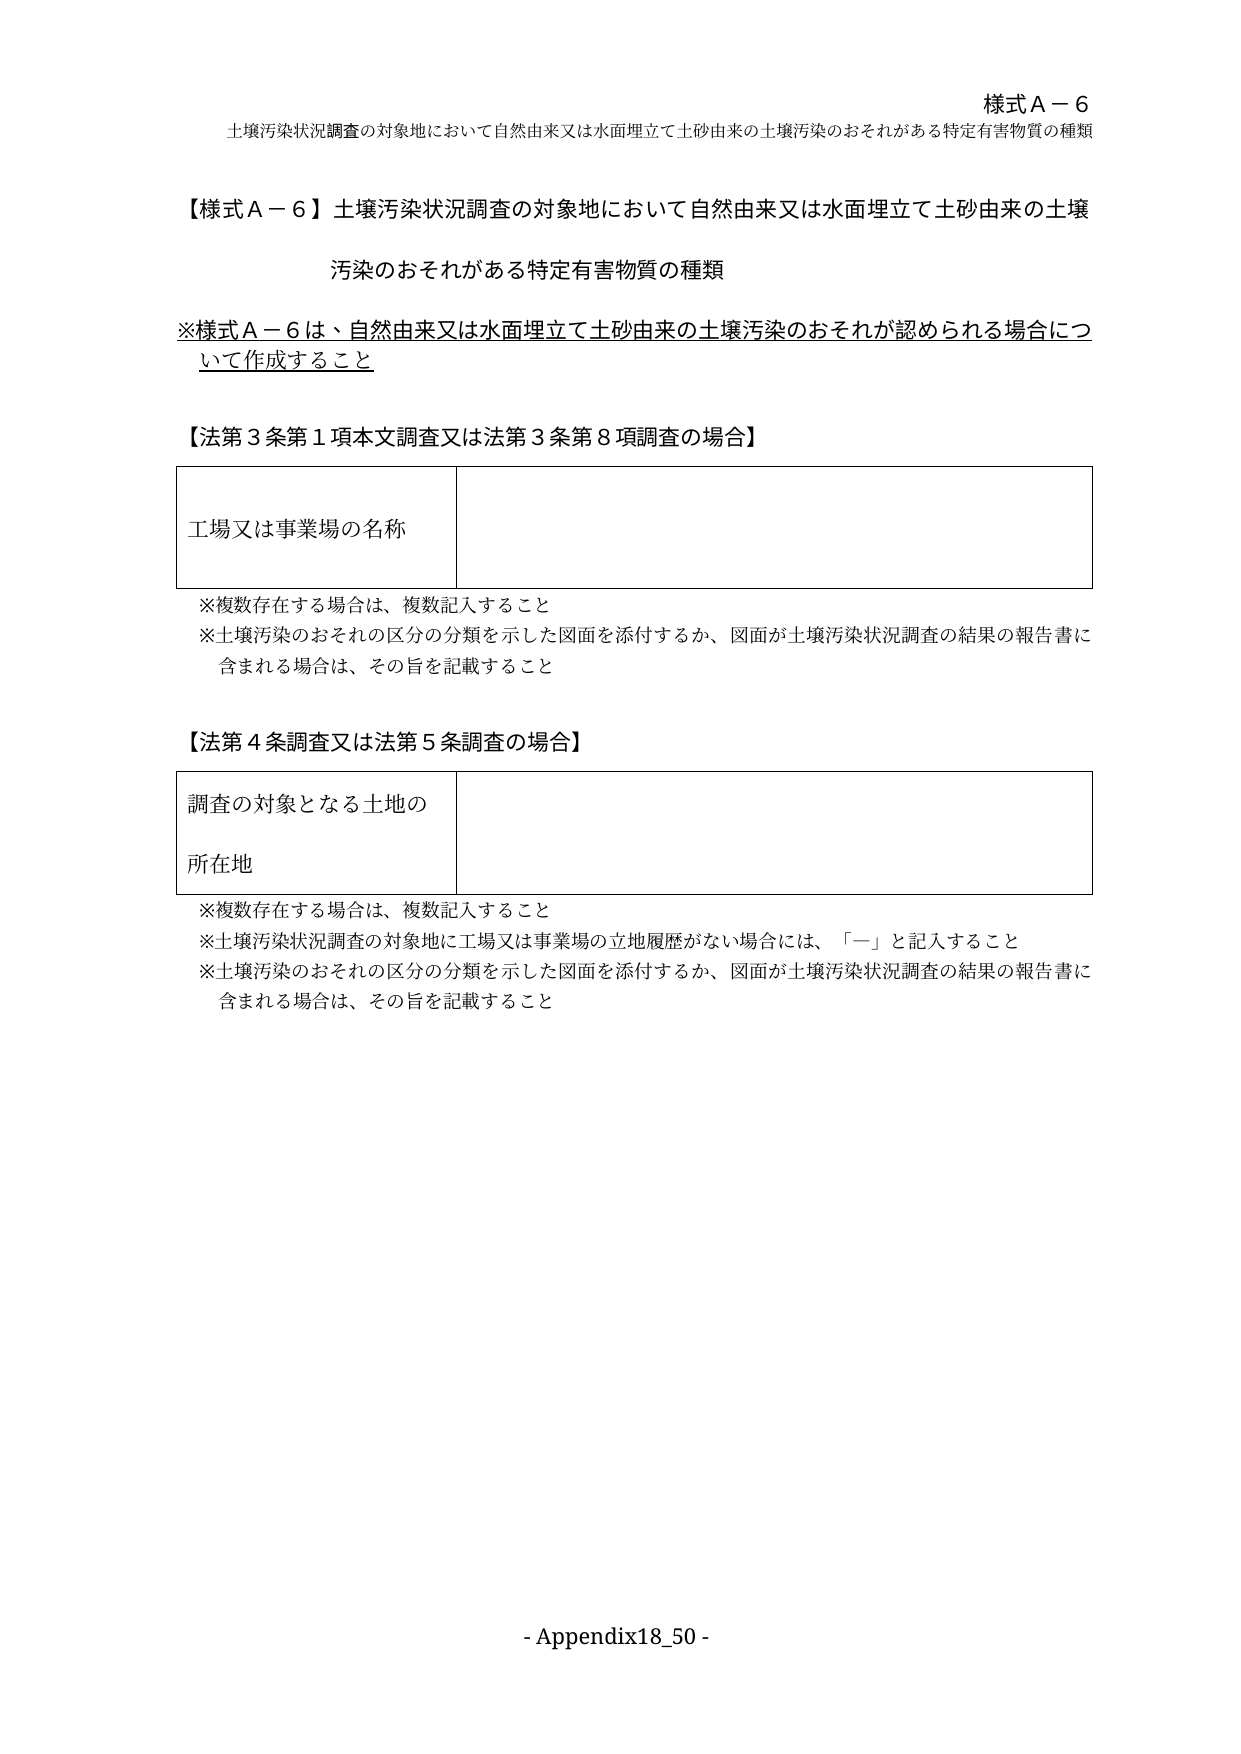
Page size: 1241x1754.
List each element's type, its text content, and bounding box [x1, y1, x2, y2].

table_header [457, 467, 1092, 588]
text 【法第４条調査又は法第５条調査の場合】 [177, 711, 1092, 771]
text ※土壌汚染のおそれの区分の分類を示した図面を添付するか、図面が土壌汚染状況調査の結果の報告書に含まれる場合は、その旨を記載すること [199, 955, 1092, 1016]
table_header 調査の対象となる土地の所在地 [177, 772, 456, 893]
text ※複数存在する場合は、複数記入すること [199, 895, 1092, 925]
text ※土壌汚染状況調査の対象地に工場又は事業場の立地履歴がない場合には、「―」と記入すること [199, 925, 1092, 955]
text 【様式Ａ－６】土壌汚染状況調査の対象地において自然由来又は水面埋立て土砂由来の土壌汚染のおそれがある特定有害物質の種類 [177, 178, 1092, 299]
table_header 工場又は事業場の名称 [177, 467, 456, 588]
text 【法第３条第１項本文調査又は法第３条第８項調査の場合】 [177, 405, 1092, 466]
text ※様式Ａ－６は、自然由来又は水面埋立て土砂由来の土壌汚染のおそれが認められる場合について作成すること [177, 341, 1092, 375]
text ※複数存在する場合は、複数記入すること [199, 589, 1092, 619]
table_header [457, 772, 1092, 893]
text ※土壌汚染のおそれの区分の分類を示した図面を添付するか、図面が土壌汚染状況調査の結果の報告書に含まれる場合は、その旨を記載すること [199, 619, 1092, 680]
text ※様式Ａ－６は、自然由来又は水面埋立て土砂由来の土壌汚染のおそれが認められる場合について作成すること [177, 314, 1092, 340]
